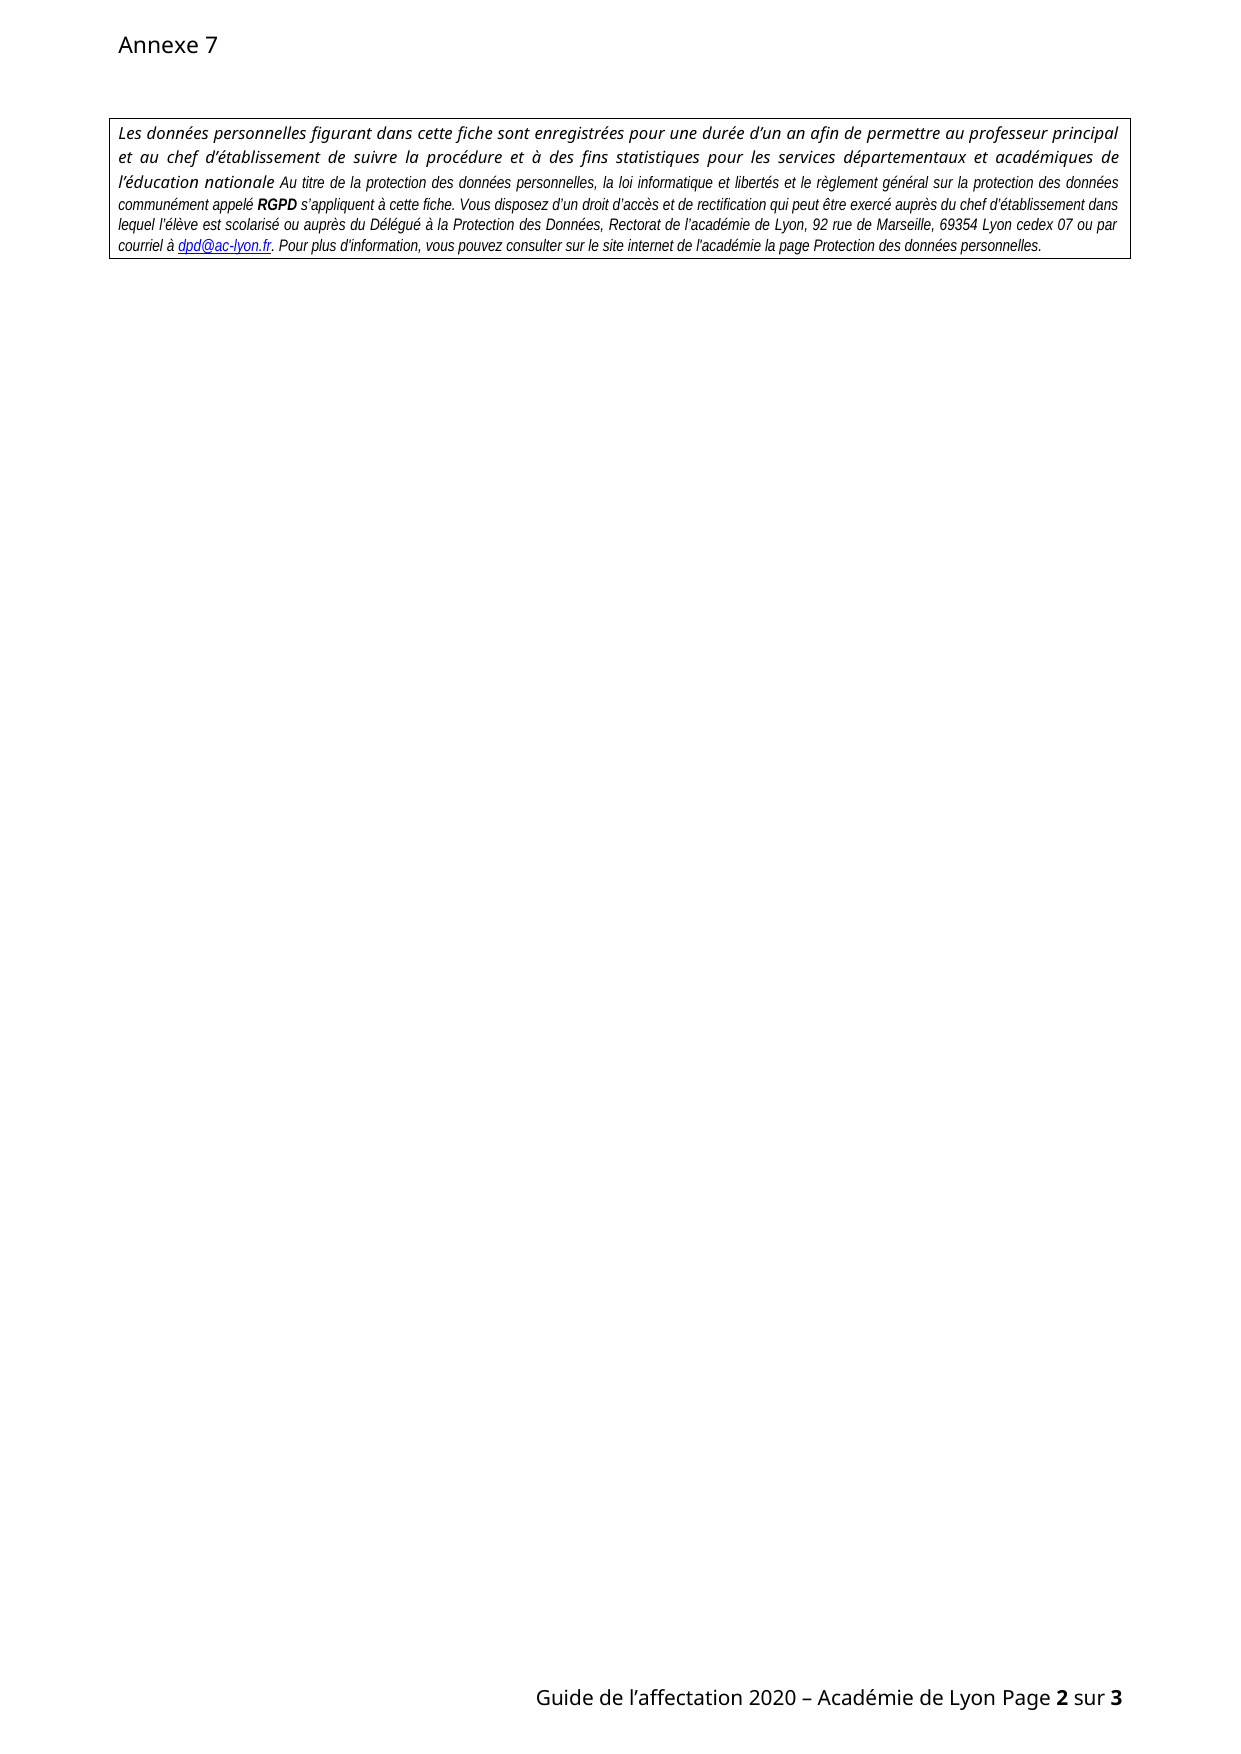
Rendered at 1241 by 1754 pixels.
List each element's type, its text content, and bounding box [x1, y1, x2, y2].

text Les données personnelles figurant dans cette fiche sont enregistrées pour une durée d’un an afin de permettre au professeur principal et au chef d’établissement de suivre la procédure et à des fins statistiques pour les services départementaux et académiques de l’éducation nationale Au titre de la protection des données personnelles, la loi informatique et libertés et le règlement général sur la protection des données communément appelé RGPD s’appliquent à cette fiche. Vous disposez d’un droit d’accès et de rectification qui peut être exercé auprès du chef d’établissement dans lequel l’élève est scolarisé ou auprès du Délégué à la Protection des Données, Rectorat de l’académie de Lyon, 92 rue de Marseille, 69354 Lyon cedex 07 ou par courriel à dpd@ac-lyon.fr. Pour plus d'information, vous pouvez consulter sur le site internet de l'académie la page Protection des données personnelles. [110, 119, 1130, 258]
